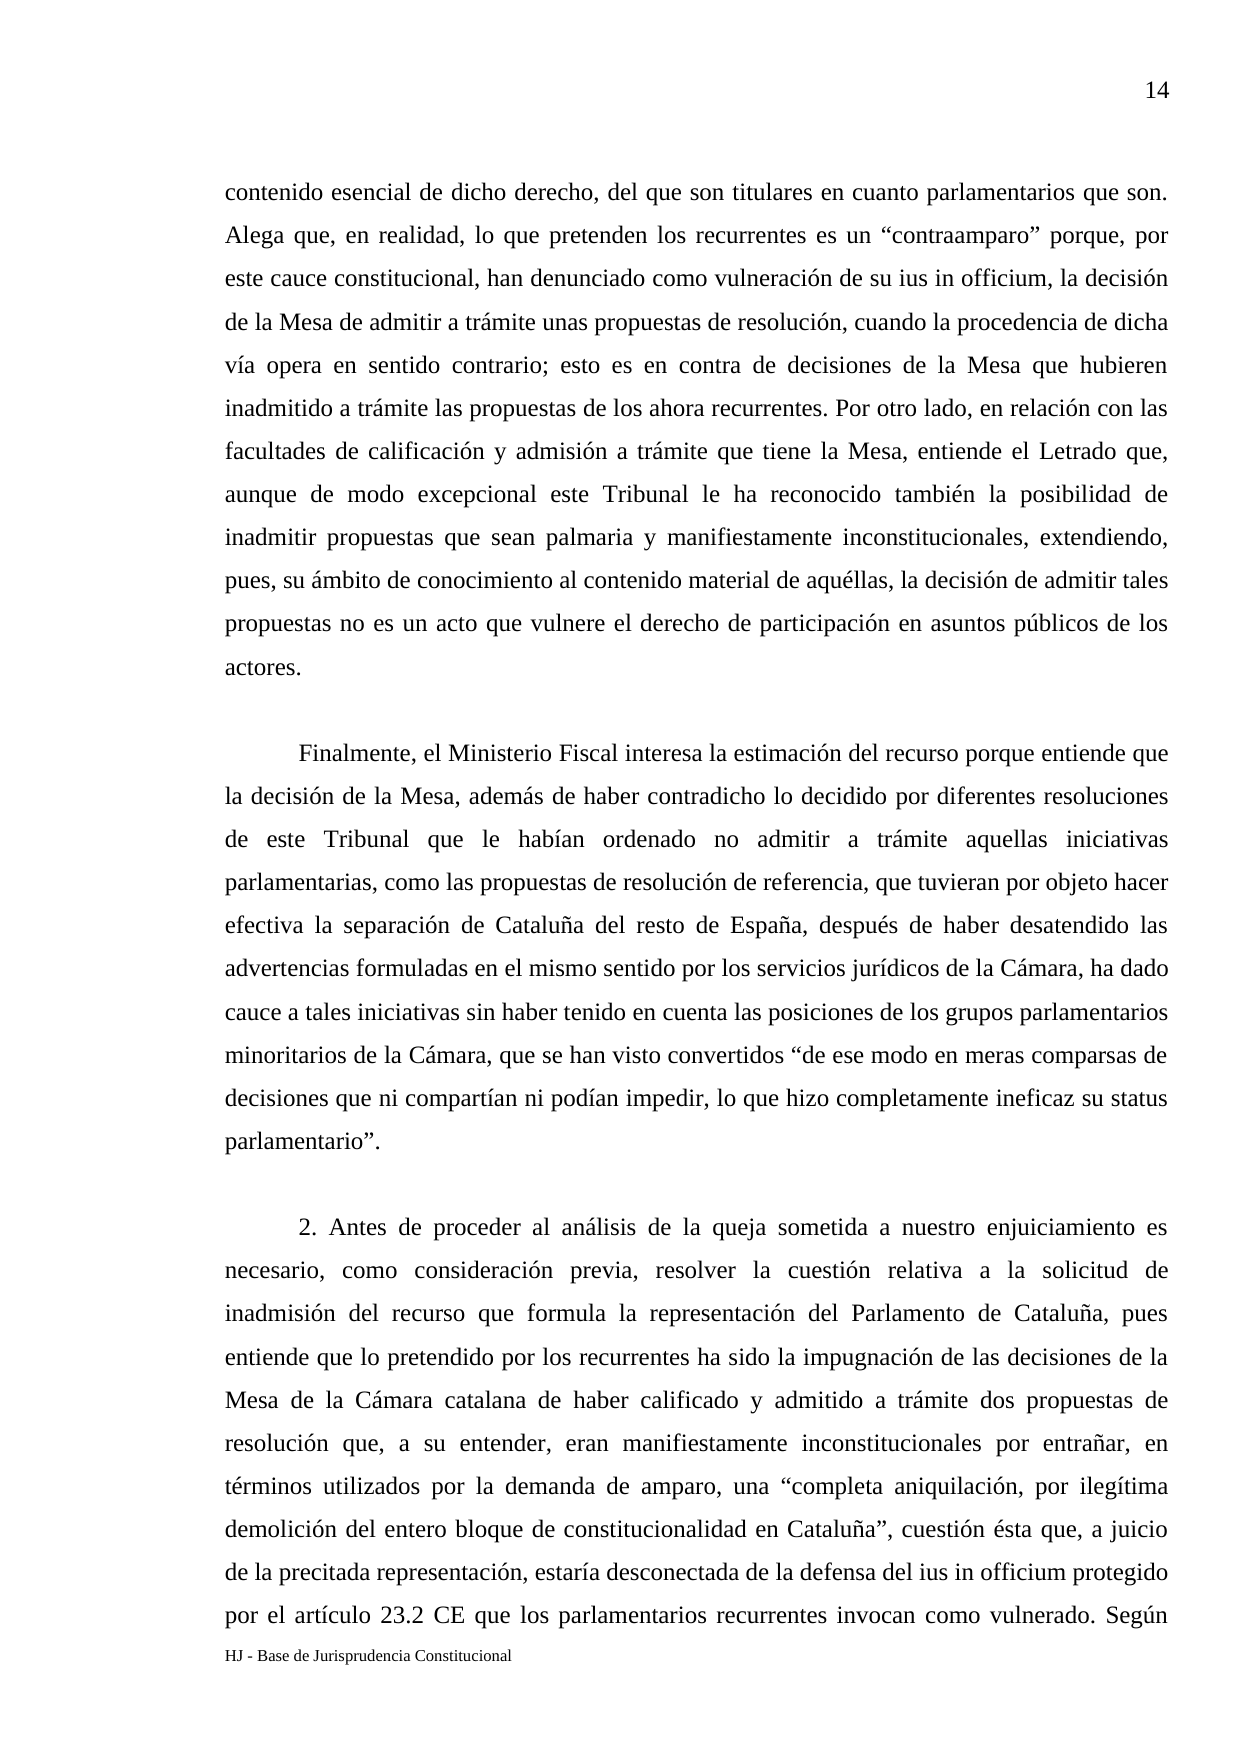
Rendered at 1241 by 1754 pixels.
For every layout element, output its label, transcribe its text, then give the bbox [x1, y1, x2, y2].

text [224, 177, 1169, 680]
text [224, 1212, 1169, 1629]
text Finalmente, el Ministerio Fiscal interesa la estimación del recurso porque entiende que la decisión de la Mesa, además de haber contradicho lo decidido por diferentes resoluciones de este Tribunal que le habían ordenado no admitir a trámite aquellas iniciativas parlamentarias, como las propuestas de resolución de referencia, que tuvieran por objeto hacer efectiva la separación de Cataluña del resto de España, después de haber desatendido las advertencias formuladas en el mismo sentido por los servicios jurídicos de la Cámara, ha dado cauce a tales iniciativas sin haber tenido en cuenta las posiciones de los grupos parlamentarios minoritarios de la Cámara, que se han visto convertidos “de ese modo en meras comparsas de decisiones que ni compartían ni podían impedir, lo que hizo completamente ineficaz su status parlamentario”. [224, 738, 1169, 1155]
